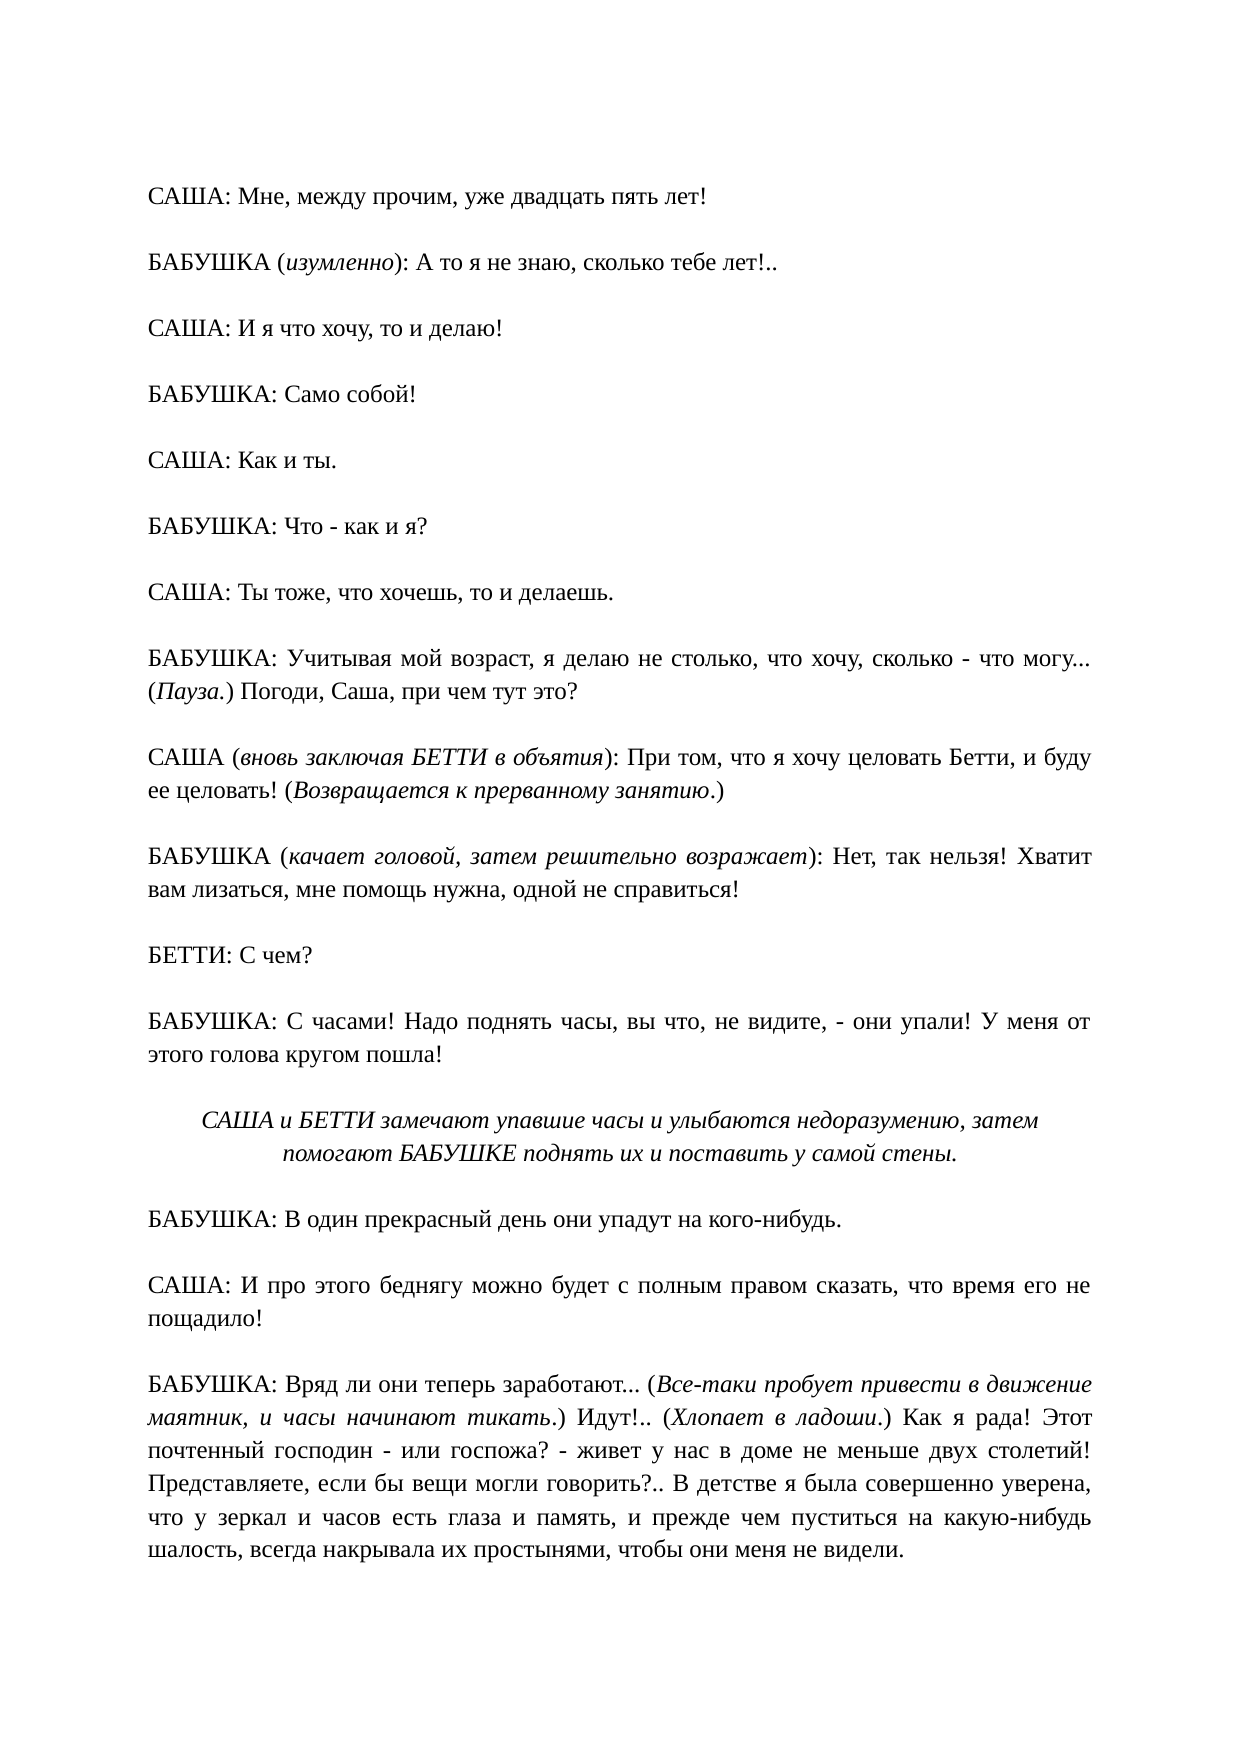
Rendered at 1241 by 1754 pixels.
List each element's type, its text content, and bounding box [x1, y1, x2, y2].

text БАБУШКА (изумленно): А то я не знаю, сколько тебе лет!.. [148, 247, 1092, 276]
text САША (вновь заключая БЕТТИ в объятия): При том, что я хочу целовать Бетти, и буду ее целовать! (Возвращается к прерванному занятию.) [148, 742, 1092, 804]
text БАБУШКА: Учитывая мой возраст, я делаю не столько, что хочу, сколько - что могу... (Пауза.) Погоди, Саша, при чем тут это? [148, 643, 1092, 705]
text САША: Мне, между прочим, уже двадцать пять лет! [148, 181, 1092, 209]
text БАБУШКА: Что - как и я? [148, 511, 1092, 540]
text САША: Как и ты. [148, 445, 1092, 474]
text БАБУШКА (качает головой, затем решительно возражает): Нет, так нельзя! Хватит вам лизаться, мне помощь нужна, одной не справиться! [148, 841, 1092, 903]
text БЕТТИ: С чем? [148, 940, 1092, 969]
text САША: И про этого беднягу можно будет с полным правом сказать, что время его не пощадило! [148, 1270, 1092, 1332]
text БАБУШКА: С часами! Надо поднять часы, вы что, не видите, - они упали! У меня от этого голова кругом пошла! [148, 1006, 1092, 1068]
text САША: Ты тоже, что хочешь, то и делаешь. [148, 577, 1092, 606]
text БАБУШКА: В один прекрасный день они упадут на кого-нибудь. [148, 1204, 1092, 1233]
text БАБУШКА: Вряд ли они теперь заработают... (Все-таки пробует привести в движение маятник, и часы начинают тикать.) Идут!.. (Хлопает в ладоши.) Как я рада! Этот почтенный господин - или госпожа? - живет у нас в доме не меньше двух столетий! Представляете, если бы вещи могли говорить?.. В детстве я была совершенно уверена, что у зеркал и часов есть глаза и память, и прежде чем пуститься на какую-нибудь шалость, всегда накрывала их простынями, чтобы они меня не видели. [148, 1369, 1092, 1563]
text САША и БЕТТИ замечают упавшие часы и улыбаются недоразумению, затем помогают БАБУШКЕ поднять их и поставить у самой стены. [148, 1105, 1092, 1167]
text САША: И я что хочу, то и делаю! [148, 313, 1092, 342]
text БАБУШКА: Само собой! [148, 379, 1092, 408]
